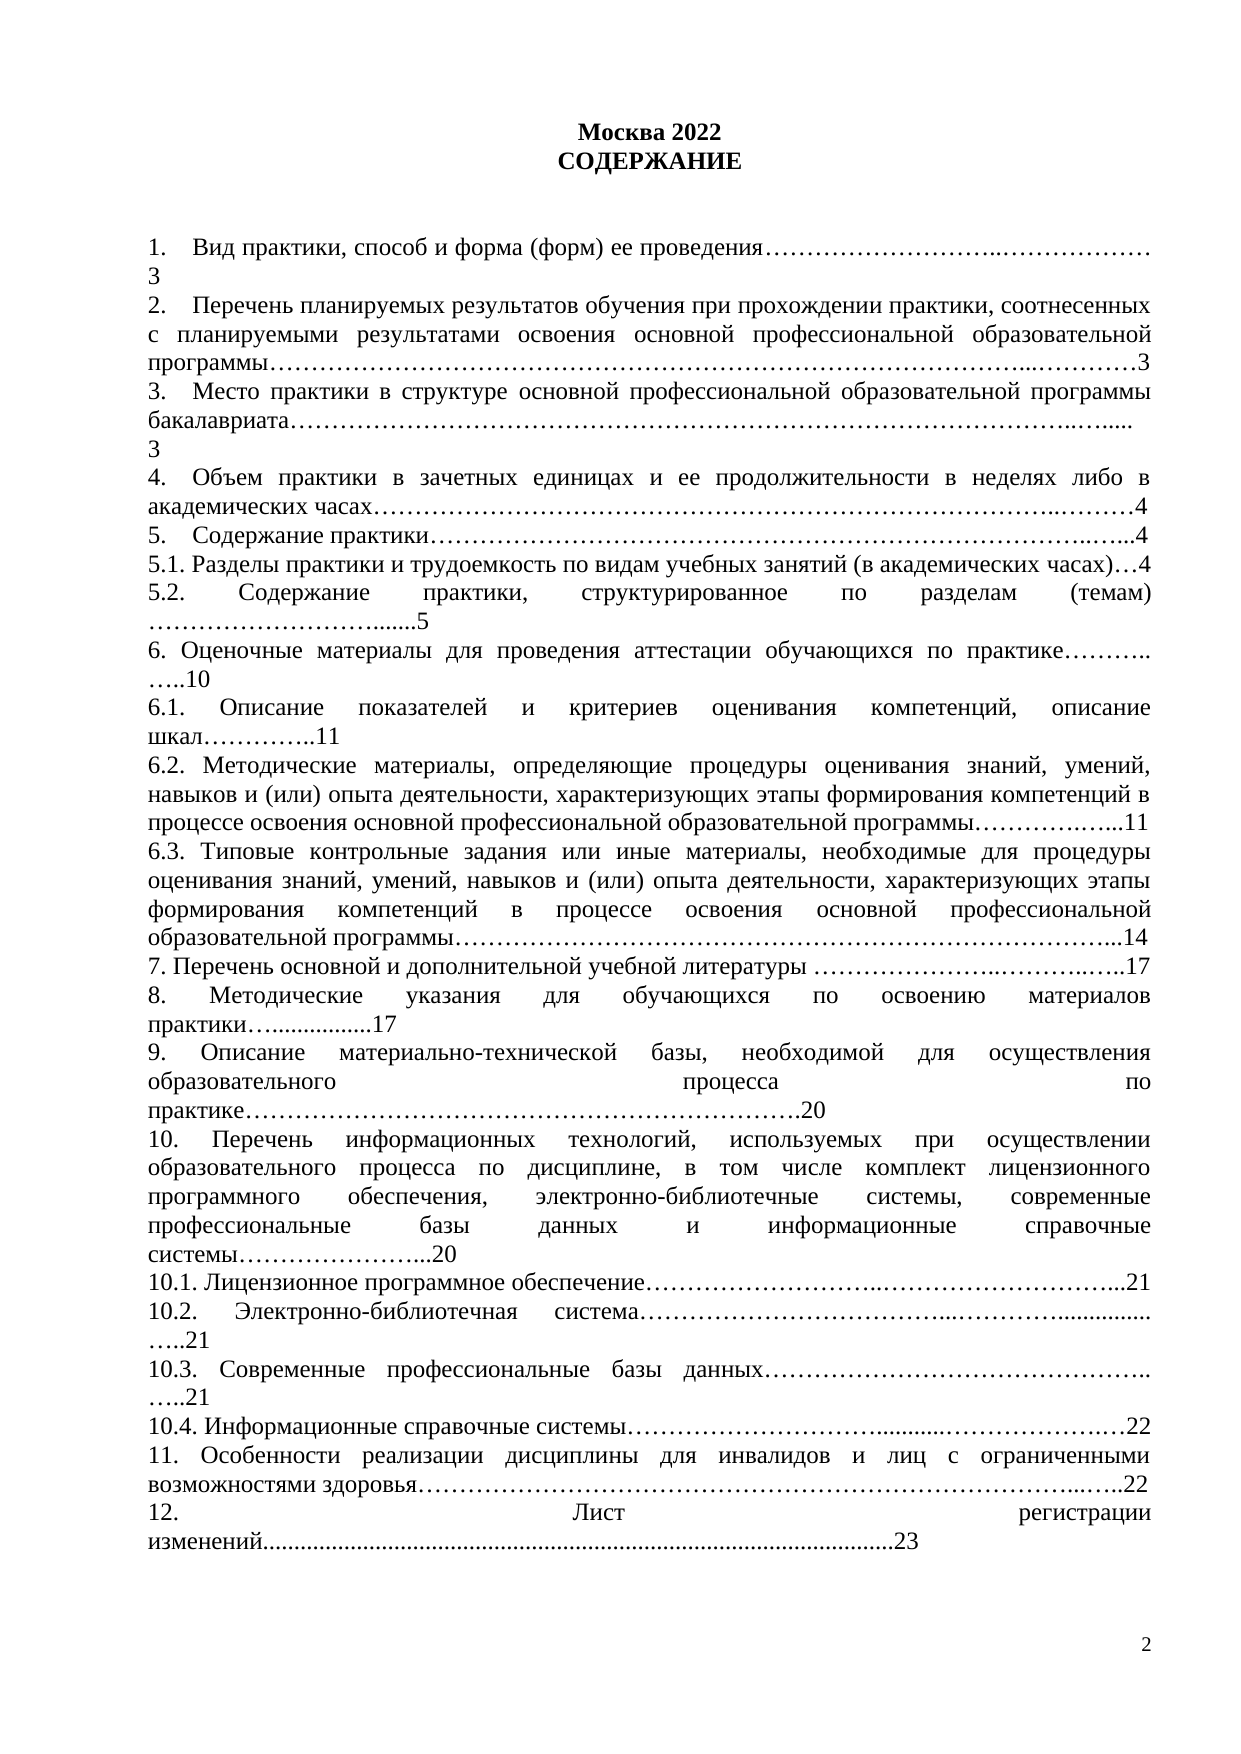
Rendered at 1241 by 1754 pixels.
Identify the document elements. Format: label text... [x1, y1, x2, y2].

text 8. Методические указания для обучающихся по освоению материалов практики…................17 [148, 980, 1152, 1037]
text 12. Лист регистрации изменений.....................................................................................................23 [148, 1497, 1152, 1555]
text 7. Перечень основной и дополнительной учебной литературы …………………..………..…..17 [148, 951, 1152, 980]
list Место практики в структуре основной профессиональной образовательной программы бакалавриата…………………………………………………………………………………..…..... 3 [148, 376, 1152, 462]
text 5.1. Разделы практики и трудоемкость по видам учебных занятий (в академических часах)…4 [148, 549, 1152, 577]
text 9. Описание материально-технической базы, необходимой для осуществления образовательного процесса по практике………………………………………………………….20 [148, 1037, 1152, 1124]
text СОДЕРЖАНИЕ [148, 146, 1152, 175]
text 11. Особенности реализации дисциплины для инвалидов и лиц с ограниченными возможностями здоровья……………………………………………………………………...…..22 [148, 1440, 1152, 1497]
list Перечень планируемых результатов обучения при прохождении практики, соотнесенных с планируемыми результатами освоения основной профессиональной образовательной программы………………………………………………………………………………...…………3 [148, 290, 1152, 376]
text 10.1. Лицензионное программное обеспечение………………………..………………………...21 [148, 1267, 1152, 1296]
text 6.2. Методические материалы, определяющие процедуры оценивания знаний, умений, навыков и (или) опыта деятельности, характеризующих этапы формирования компетенций в процессе освоения основной профессиональной образовательной программы………….…...11 [148, 750, 1152, 836]
text 10. Перечень информационных технологий, используемых при осуществлении образовательного процесса по дисциплине, в том числе комплект лицензионного программного обеспечения, электронно-библиотечные системы, современные профессиональные базы данных и информационные справочные системы…………………...20 [148, 1124, 1152, 1267]
list Содержание практики……………………………………………………………………..…...4 [148, 520, 1152, 549]
text 10.2. Электронно-библиотечная система………………………………...…………...............…..21 [148, 1296, 1152, 1354]
text 6.1. Описание показателей и критериев оценивания компетенций, описание шкал…………..11 [148, 692, 1152, 750]
list Объем практики в зачетных единицах и ее продолжительности в неделях либо в академических часах………………………………………………………………………..………4 [148, 462, 1152, 520]
text 10.3. Современные профессиональные базы данных………………………………………..…..21 [148, 1354, 1152, 1411]
subtitle 6. Оценочные материалы для проведения аттестации обучающихся по практике………..…..10 [148, 635, 1152, 692]
text 10.4. Информационные справочные системы…………………………...........……………….…22 [148, 1411, 1152, 1440]
list Вид практики, способ и форма (форм) ее проведения………………………..………………3 [148, 232, 1152, 290]
text Москва 2022 [148, 117, 1152, 146]
text 6.3. Типовые контрольные задания или иные материалы, необходимые для процедуры оценивания знаний, умений, навыков и (или) опыта деятельности, характеризующих этапы формирования компетенций в процессе освоения основной профессиональной образовательной программы……………………………………………………………………...14 [148, 836, 1152, 951]
text 5.2. Содержание практики, структурированное по разделам (темам)……………………….......5 [148, 577, 1152, 635]
